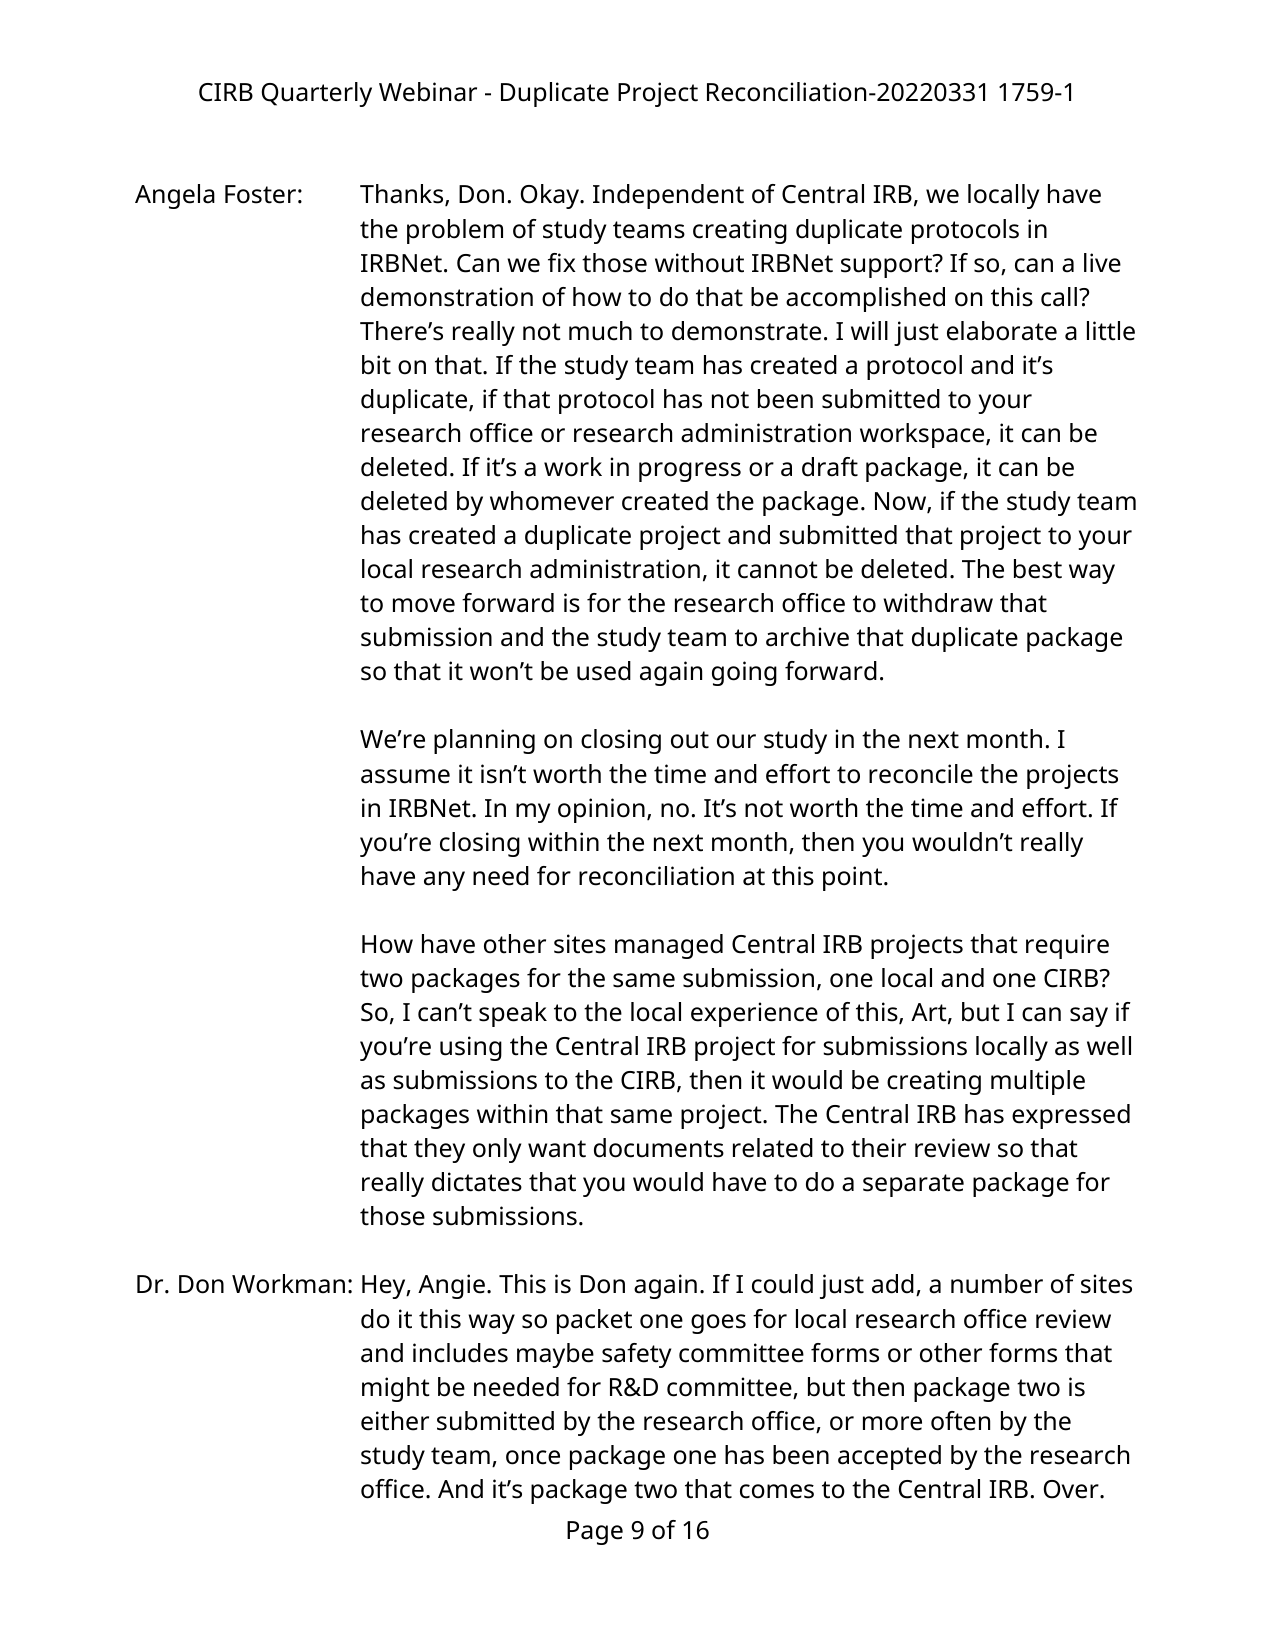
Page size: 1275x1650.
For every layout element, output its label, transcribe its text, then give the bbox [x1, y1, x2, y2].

text Angela Foster: Thanks, Don. Okay. Independent of Central IRB, we locally have the problem of study teams creating duplicate protocols in IRBNet. Can we fix those without IRBNet support? If so, can a live demonstration of how to do that be accomplished on this call? There’s really not much to demonstrate. I will just elaborate a little bit on that. If the study team has created a protocol and it’s duplicate, if that protocol has not been submitted to your research office or research administration workspace, it can be deleted. If it’s a work in progress or a draft package, it can be deleted by whomever created the package. Now, if the study team has created a duplicate project and submitted that project to your local research administration, it cannot be deleted. The best way to move forward is for the research office to withdraw that submission and the study team to archive that duplicate package so that it won’t be used again going forward. We’re planning on closing out our study in the next month. I assume it isn’t worth the time and effort to reconcile the projects in IRBNet. In my opinion, no. It’s not worth the time and effort. If you’re closing within the next month, then you wouldn’t really have any need for reconciliation at this point. How have other sites managed Central IRB projects that require two packages for the same submission, one local and one CIRB? So, I can’t speak to the local experience of this, Art, but I can say if you’re using the Central IRB project for submissions locally as well as submissions to the CIRB, then it would be creating multiple packages within that same project. The Central IRB has expressed that they only want documents related to their review so that really dictates that you would have to do a separate package for those submissions. [135, 177, 1140, 1233]
text Dr. Don Workman: Hey, Angie. This is Don again. If I could just add, a number of sites do it this way so packet one goes for local research office review and includes maybe safety committee forms or other forms that might be needed for R&D committee, but then package two is either submitted by the research office, or more often by the study team, once package one has been accepted by the research office. And it’s package two that comes to the Central IRB. Over. [135, 1267, 1140, 1506]
